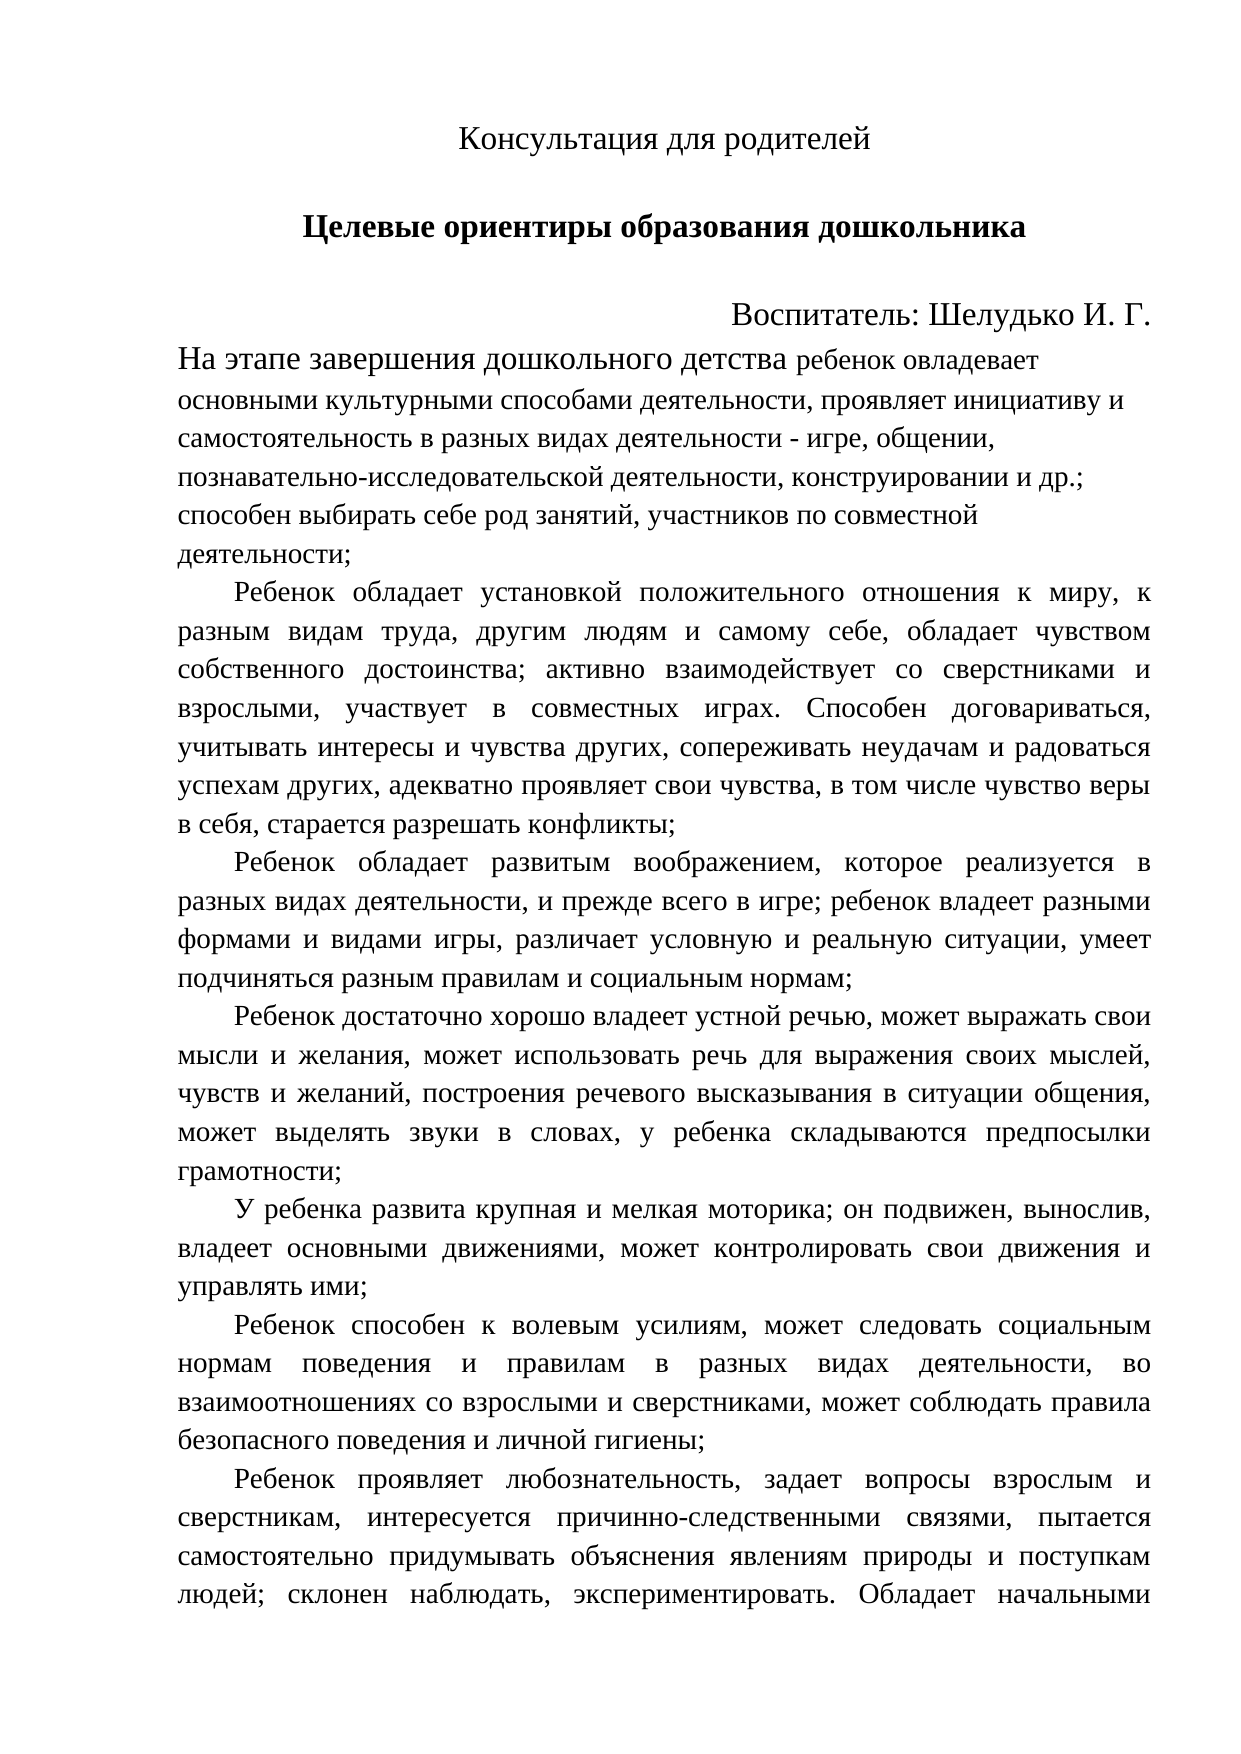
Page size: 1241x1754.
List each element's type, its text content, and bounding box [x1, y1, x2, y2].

text У ребенка развита крупная и мелкая моторика; он подвижен, вынослив, владеет основными движениями, может контролировать свои движения и управлять ими; [177, 1191, 1152, 1302]
text Ребенок обладает развитым воображением, которое реализуется в разных видах деятельности, и прежде всего в игре; ребенок владеет разными формами и видами игры, различает условную и реальную ситуации, умеет подчиняться разным правилам и социальным нормам; [177, 844, 1152, 993]
text Ребенок способен к волевым усилиям, может следовать социальным нормам поведения и правилам в разных видах деятельности, во взаимоотношениях со взрослыми и сверстниками, может соблюдать правила безопасного поведения и личной гигиены; [177, 1307, 1152, 1456]
text Ребенок обладает установкой положительного отношения к миру, к разным видам труда, другим людям и самому себе, обладает чувством собственного достоинства; активно взаимодействует со сверстниками и взрослыми, участвует в совместных играх. Способен договариваться, учитывать интересы и чувства других, сопереживать неудачам и радоваться успехам других, адекватно проявляет свои чувства, в том числе чувство веры в себя, старается разрешать конфликты; [177, 574, 1152, 839]
text Воспитатель: Шелудько И. Г. [177, 294, 1152, 333]
text Ребенок достаточно хорошо владеет устной речью, может выражать свои мысли и желания, может использовать речь для выражения своих мыслей, чувств и желаний, построения речевого высказывания в ситуации общения, может выделять звуки в словах, у ребенка складываются предпосылки грамотности; [177, 998, 1152, 1186]
text На этапе завершения дошкольного детства ребенок овладевает основными культурными способами деятельности, проявляет инициативу и самостоятельность в разных видах деятельности - игре, общении, познавательно-исследовательской деятельности, конструировании и др.; способен выбирать себе род занятий, участников по совместной деятельности; [177, 338, 1152, 569]
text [177, 1461, 1152, 1610]
text Целевые ориентиры образования дошкольника [177, 206, 1152, 244]
text Консультация для родителей [177, 118, 1152, 156]
